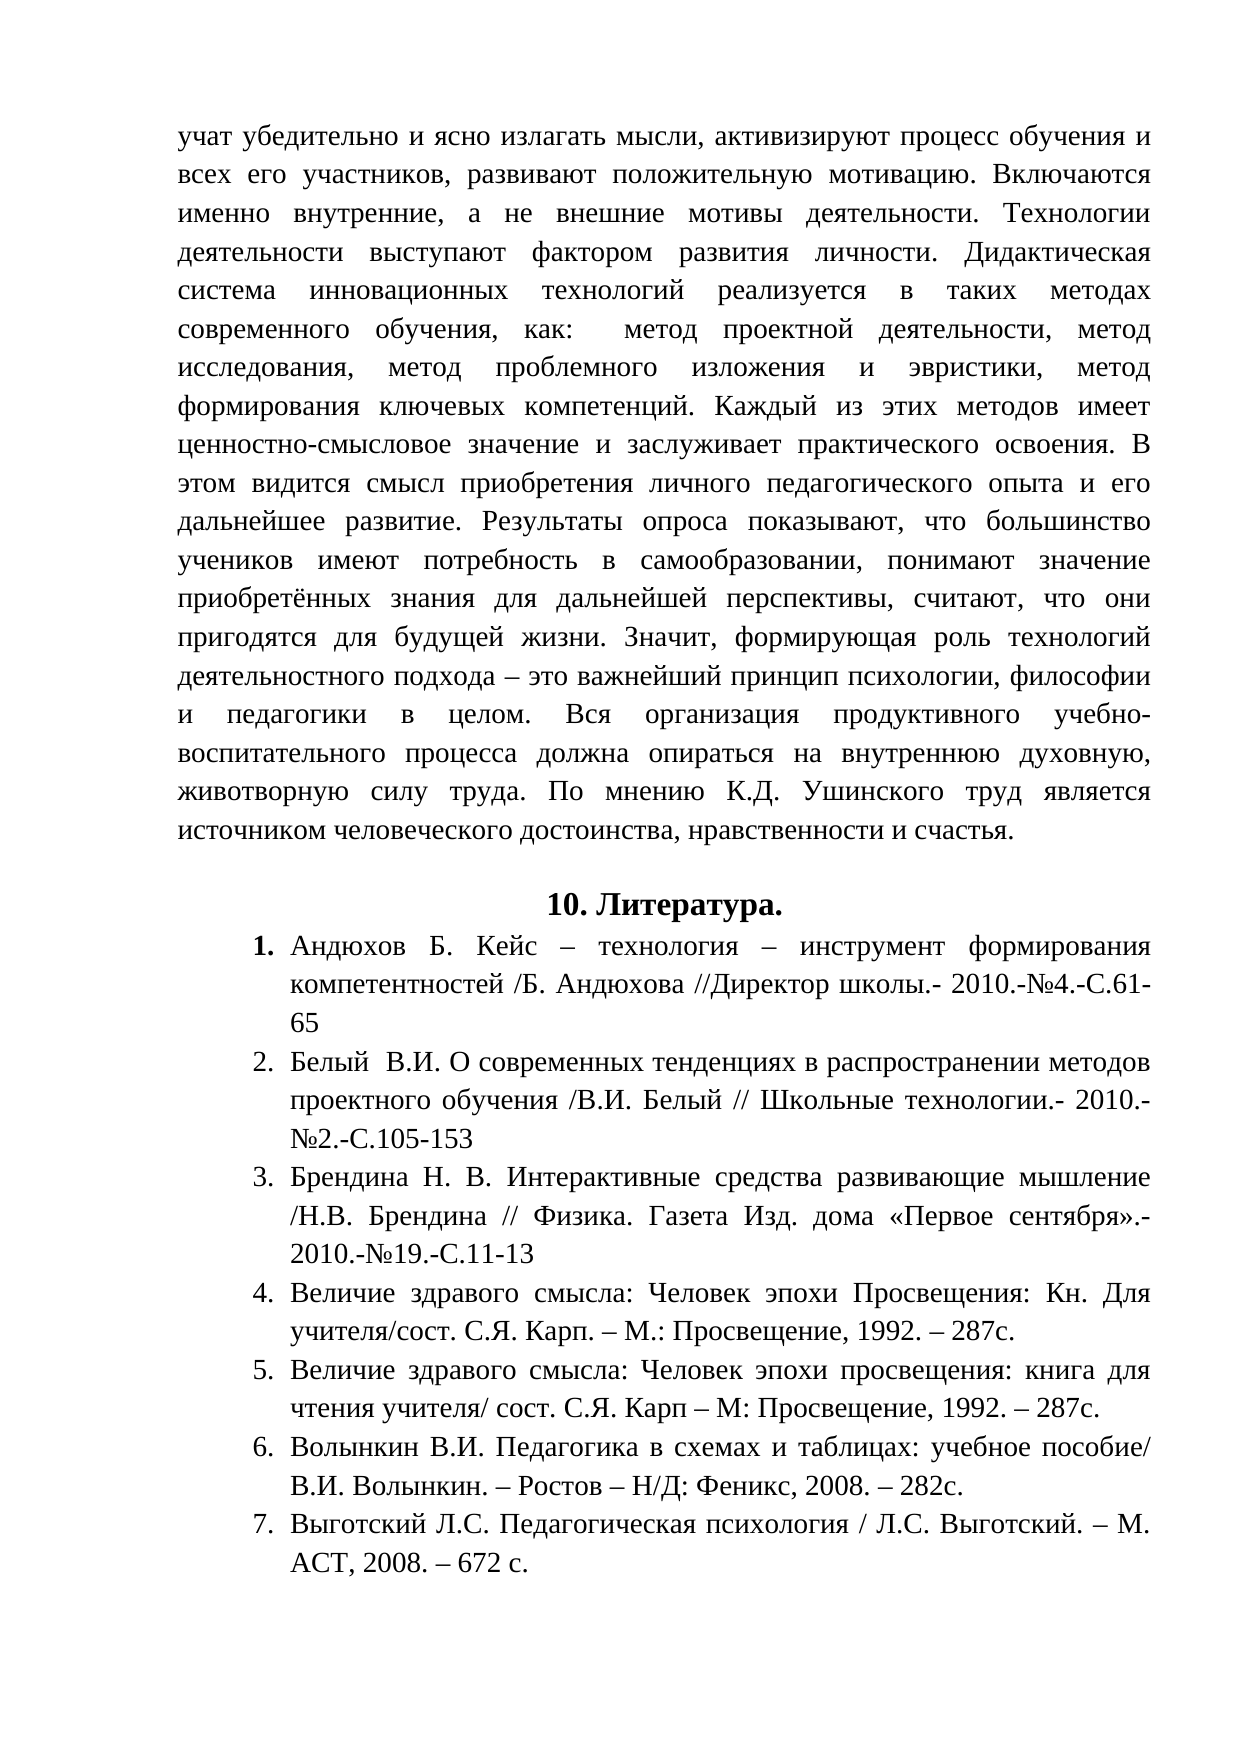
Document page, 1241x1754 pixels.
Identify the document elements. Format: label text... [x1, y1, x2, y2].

list Брендина Н. В. Интерактивные средства развивающие мышление /Н.В. Брендина // Физика. Газета Изд. дома «Первое сентября».- 2010.-№19.-С.11-13 [252, 1159, 1152, 1270]
text 10. Литература. [177, 884, 1152, 922]
list Выготский Л.С. Педагогическая психология / Л.С. Выготский. – М. АСТ, 2008. – 672 с. [252, 1506, 1152, 1578]
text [177, 118, 1152, 845]
list Величие здравого смысла: Человек эпохи Просвещения: Кн. Для учителя/сост. С.Я. Карп. – М.: Просвещение, 1992. – 287с. [252, 1275, 1152, 1347]
list Волынкин В.И. Педагогика в схемах и таблицах: учебное пособие/ В.И. Волынкин. – Ростов – Н/Д: Феникс, 2008. – 282с. [252, 1429, 1152, 1501]
list Величие здравого смысла: Человек эпохи просвещения: книга для чтения учителя/ сост. С.Я. Карп – М: Просвещение, 1992. – 287с. [252, 1352, 1152, 1424]
list Белый В.И. О современных тенденциях в распространении методов проектного обучения /В.И. Белый // Школьные технологии.- 2010.-№2.-С.105-153 [252, 1044, 1152, 1154]
list Андюхов Б. Кейс – технология – инструмент формирования компетентностей /Б. Андюхова //Директор школы.- 2010.-№4.-С.61-65 [252, 928, 1152, 1039]
